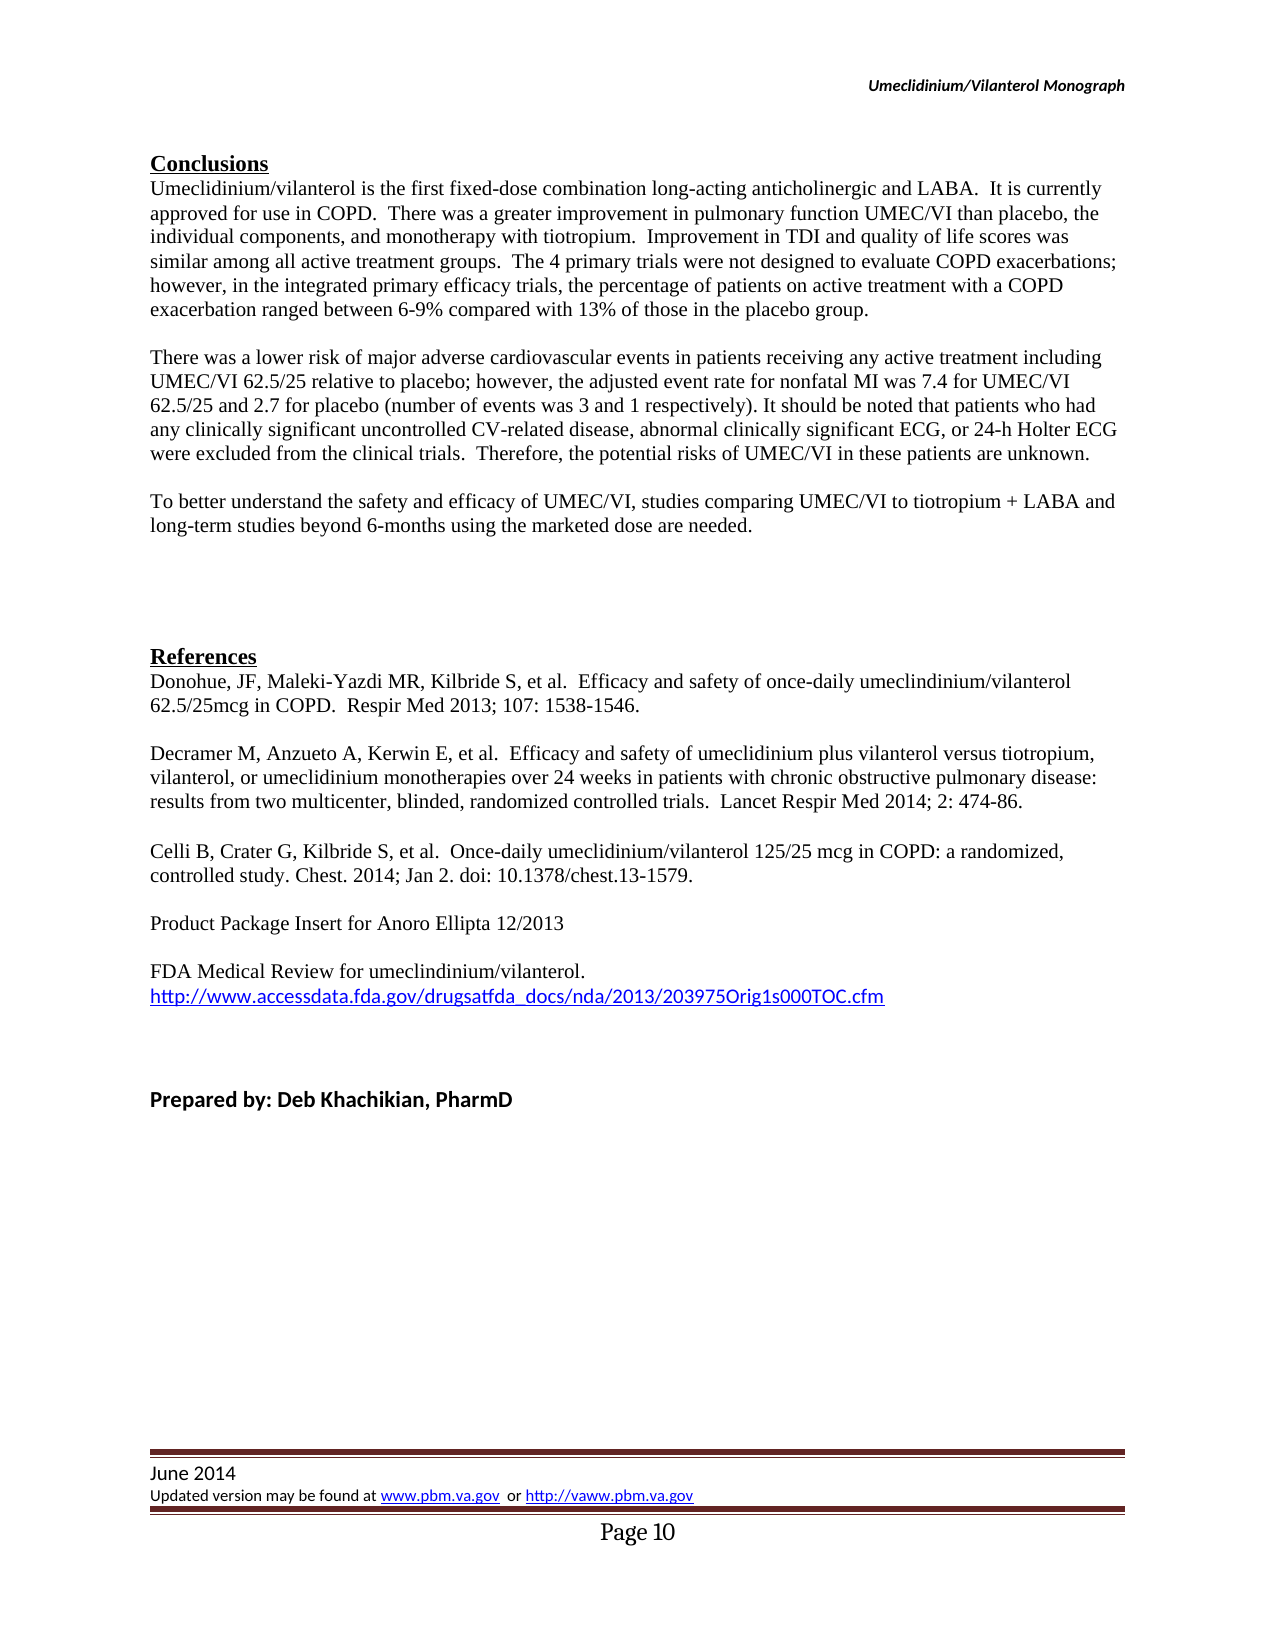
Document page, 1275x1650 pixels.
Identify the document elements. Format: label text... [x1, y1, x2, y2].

text Decramer M, Anzueto A, Kerwin E, et al. Efficacy and safety of umeclidinium plus vilanterol versus tiotropium, vilanterol, or umeclidinium monotherapies over 24 weeks in patients with chronic obstructive pulmonary disease: results from two multicenter, blinded, randomized controlled trials. Lancet Respir Med 2014; 2: 474-86. [150, 741, 1125, 813]
text Donohue, JF, Maleki-Yazdi MR, Kilbride S, et al. Efficacy and safety of once-daily umeclindinium/vilanterol 62.5/25mcg in COPD. Respir Med 2013; 107: 1538-1546. [150, 669, 1125, 717]
text Product Package Insert for Anoro Ellipta 12/2013 [150, 911, 1125, 935]
text FDA Medical Review for umeclindinium/vilanterol. [150, 959, 1125, 983]
text Conclusions [150, 150, 1125, 176]
text Prepared by: Deb Khachikian, PharmD [150, 1085, 1125, 1113]
text To better understand the safety and efficacy of UMEC/VI, studies comparing UMEC/VI to tiotropium + LABA and long-term studies beyond 6-months using the marketed dose are needed. [150, 489, 1125, 537]
text Celli B, Crater G, Kilbride S, et al. Once-daily umeclidinium/vilanterol 125/25 mcg in COPD: a randomized, controlled study. Chest. 2014; Jan 2. doi: 10.1378/chest.13-1579. [150, 839, 1125, 887]
text Umeclidinium/vilanterol is the first fixed-dose combination long-acting anticholinergic and LABA. It is currently approved for use in COPD. There was a greater improvement in pulmonary function UMEC/VI than placebo, the individual components, and monotherapy with tiotropium. Improvement in TDI and quality of life scores was similar among all active treatment groups. The 4 primary trials were not designed to evaluate COPD exacerbations; however, in the integrated primary efficacy trials, the percentage of patients on active treatment with a COPD exacerbation ranged between 6-9% compared with 13% of those in the placebo group. [150, 176, 1125, 321]
text References [150, 643, 1125, 669]
text http://www.accessdata.fda.gov/drugsatfda_docs/nda/2013/203975Orig1s000TOC.cfm [150, 983, 1125, 1009]
text There was a lower risk of major adverse cardiovascular events in patients receiving any active treatment including UMEC/VI 62.5/25 relative to placebo; however, the adjusted event rate for nonfatal MI was 7.4 for UMEC/VI 62.5/25 and 2.7 for placebo (number of events was 3 and 1 respectively). It should be noted that patients who had any clinically significant uncontrolled CV-related disease, abnormal clinically significant ECG, or 24-h Holter ECG were excluded from the clinical trials. Therefore, the potential risks of UMEC/VI in these patients are unknown. [150, 345, 1125, 465]
